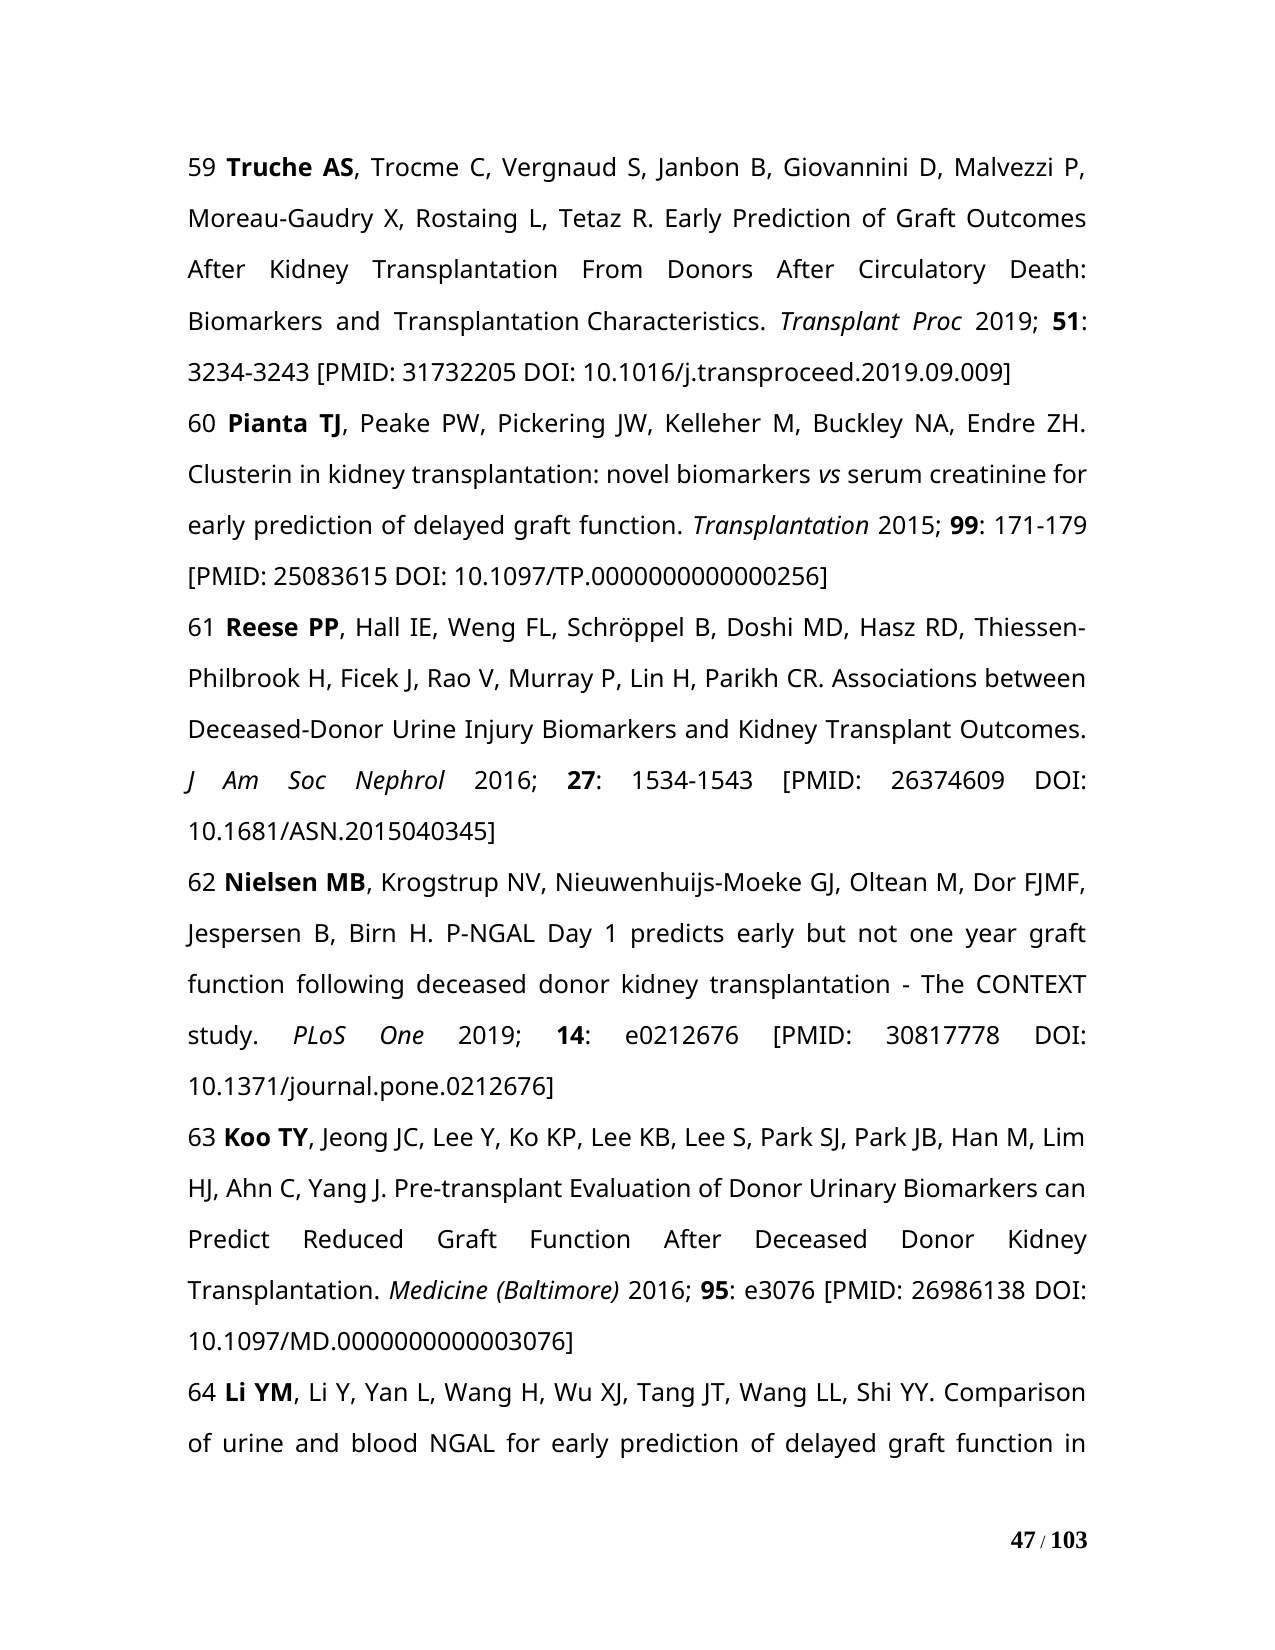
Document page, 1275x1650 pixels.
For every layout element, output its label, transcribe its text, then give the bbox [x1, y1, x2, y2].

text 62 Nielsen MB, Krogstrup NV, Nieuwenhuijs-Moeke GJ, Oltean M, Dor FJMF, Jespersen B, Birn H. P-NGAL Day 1 predicts early but not one year graft function following deceased donor kidney transplantation - The CONTEXT study. PLoS One 2019; 14: e0212676 [PMID: 30817778 DOI: 10.1371/journal.pone.0212676] [187, 864, 1087, 1103]
text 60 Pianta TJ, Peake PW, Pickering JW, Kelleher M, Buckley NA, Endre ZH. Clusterin in kidney transplantation: novel biomarkers vs serum creatinine for early prediction of delayed graft function. Transplantation 2015; 99: 171-179 [PMID: 25083615 DOI: 10.1097/TP.0000000000000256] [187, 405, 1087, 592]
text 61 Reese PP, Hall IE, Weng FL, Schröppel B, Doshi MD, Hasz RD, Thiessen-Philbrook H, Ficek J, Rao V, Murray P, Lin H, Parikh CR. Associations between Deceased-Donor Urine Injury Biomarkers and Kidney Transplant Outcomes. J Am Soc Nephrol 2016; 27: 1534-1543 [PMID: 26374609 DOI: 10.1681/ASN.2015040345] [187, 609, 1087, 848]
text 59 Truche AS, Trocme C, Vergnaud S, Janbon B, Giovannini D, Malvezzi P, Moreau-Gaudry X, Rostaing L, Tetaz R. Early Prediction of Graft Outcomes After Kidney Transplantation From Donors After Circulatory Death: Biomarkers and Transplantation Characteristics. Transplant Proc 2019; 51: 3234-3243 [PMID: 31732205 DOI: 10.1016/j.transproceed.2019.09.009] [187, 150, 1087, 388]
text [187, 1375, 1087, 1460]
text 63 Koo TY, Jeong JC, Lee Y, Ko KP, Lee KB, Lee S, Park SJ, Park JB, Han M, Lim HJ, Ahn C, Yang J. Pre-transplant Evaluation of Donor Urinary Biomarkers can Predict Reduced Graft Function After Deceased Donor Kidney Transplantation. Medicine (Baltimore) 2016; 95: e3076 [PMID: 26986138 DOI: 10.1097/MD.0000000000003076] [187, 1120, 1087, 1358]
